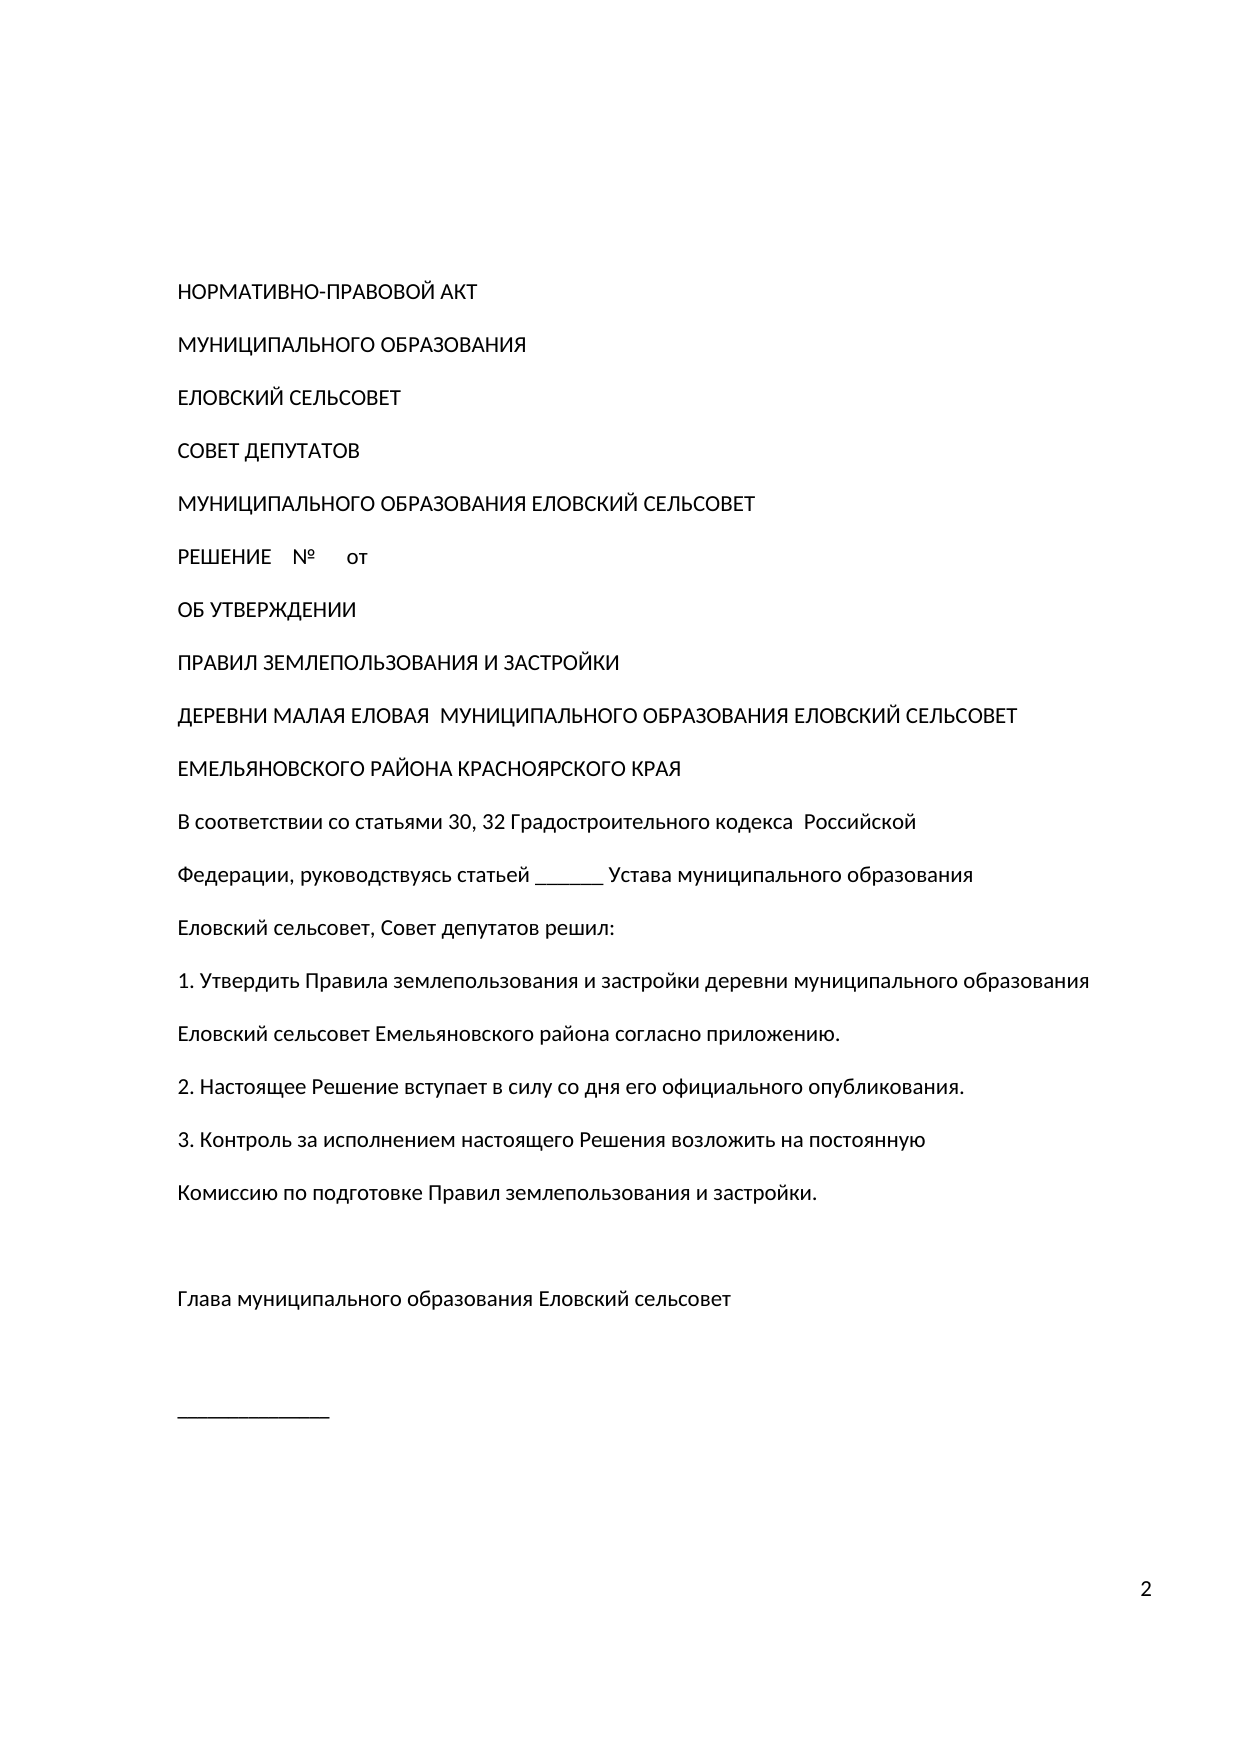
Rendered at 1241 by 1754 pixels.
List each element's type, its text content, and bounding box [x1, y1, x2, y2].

text ОБ УТВЕРЖДЕНИИ [177, 595, 1152, 623]
text РЕШЕНИЕ № от [177, 542, 1152, 570]
text Еловский сельсовет, Совет депутатов решил: [177, 913, 1152, 941]
text ЕЛОВСКИЙ СЕЛЬСОВЕТ [177, 383, 1152, 411]
text ЕМЕЛЬЯНОВСКОГО РАЙОНА КРАСНОЯРСКОГО КРАЯ [177, 754, 1152, 782]
text ДЕРЕВНИ МАЛАЯ ЕЛОВАЯ МУНИЦИПАЛЬНОГО ОБРАЗОВАНИЯ ЕЛОВСКИЙ СЕЛЬСОВЕТ [177, 701, 1152, 729]
text В соответствии со статьями 30, 32 Градостроительного кодекса Российской [177, 807, 1152, 835]
text ПРАВИЛ ЗЕМЛЕПОЛЬЗОВАНИЯ И ЗАСТРОЙКИ [177, 648, 1152, 676]
text НОРМАТИВНО-ПРАВОВОЙ АКТ [177, 277, 1152, 305]
text Федерации, руководствуясь статьей ______ Устава муниципального образования [177, 860, 1152, 888]
text _______________ [177, 1391, 1152, 1422]
text 2. Настоящее Решение вступает в силу со дня его официального опубликования. [177, 1072, 1152, 1101]
text 1. Утвердить Правила землепользования и застройки деревни муниципального образования [177, 966, 1152, 994]
text МУНИЦИПАЛЬНОГО ОБРАЗОВАНИЯ [177, 330, 1152, 358]
text Комиссию по подготовке Правил землепользования и застройки. [177, 1178, 1152, 1207]
text Еловский сельсовет Емельяновского района согласно приложению. [177, 1019, 1152, 1047]
text МУНИЦИПАЛЬНОГО ОБРАЗОВАНИЯ ЕЛОВСКИЙ СЕЛЬСОВЕТ [177, 489, 1152, 517]
text СОВЕТ ДЕПУТАТОВ [177, 436, 1152, 464]
text 3. Контроль за исполнением настоящего Решения возложить на постоянную [177, 1126, 1152, 1153]
text Глава муниципального образования Еловский сельсовет [177, 1284, 1152, 1313]
